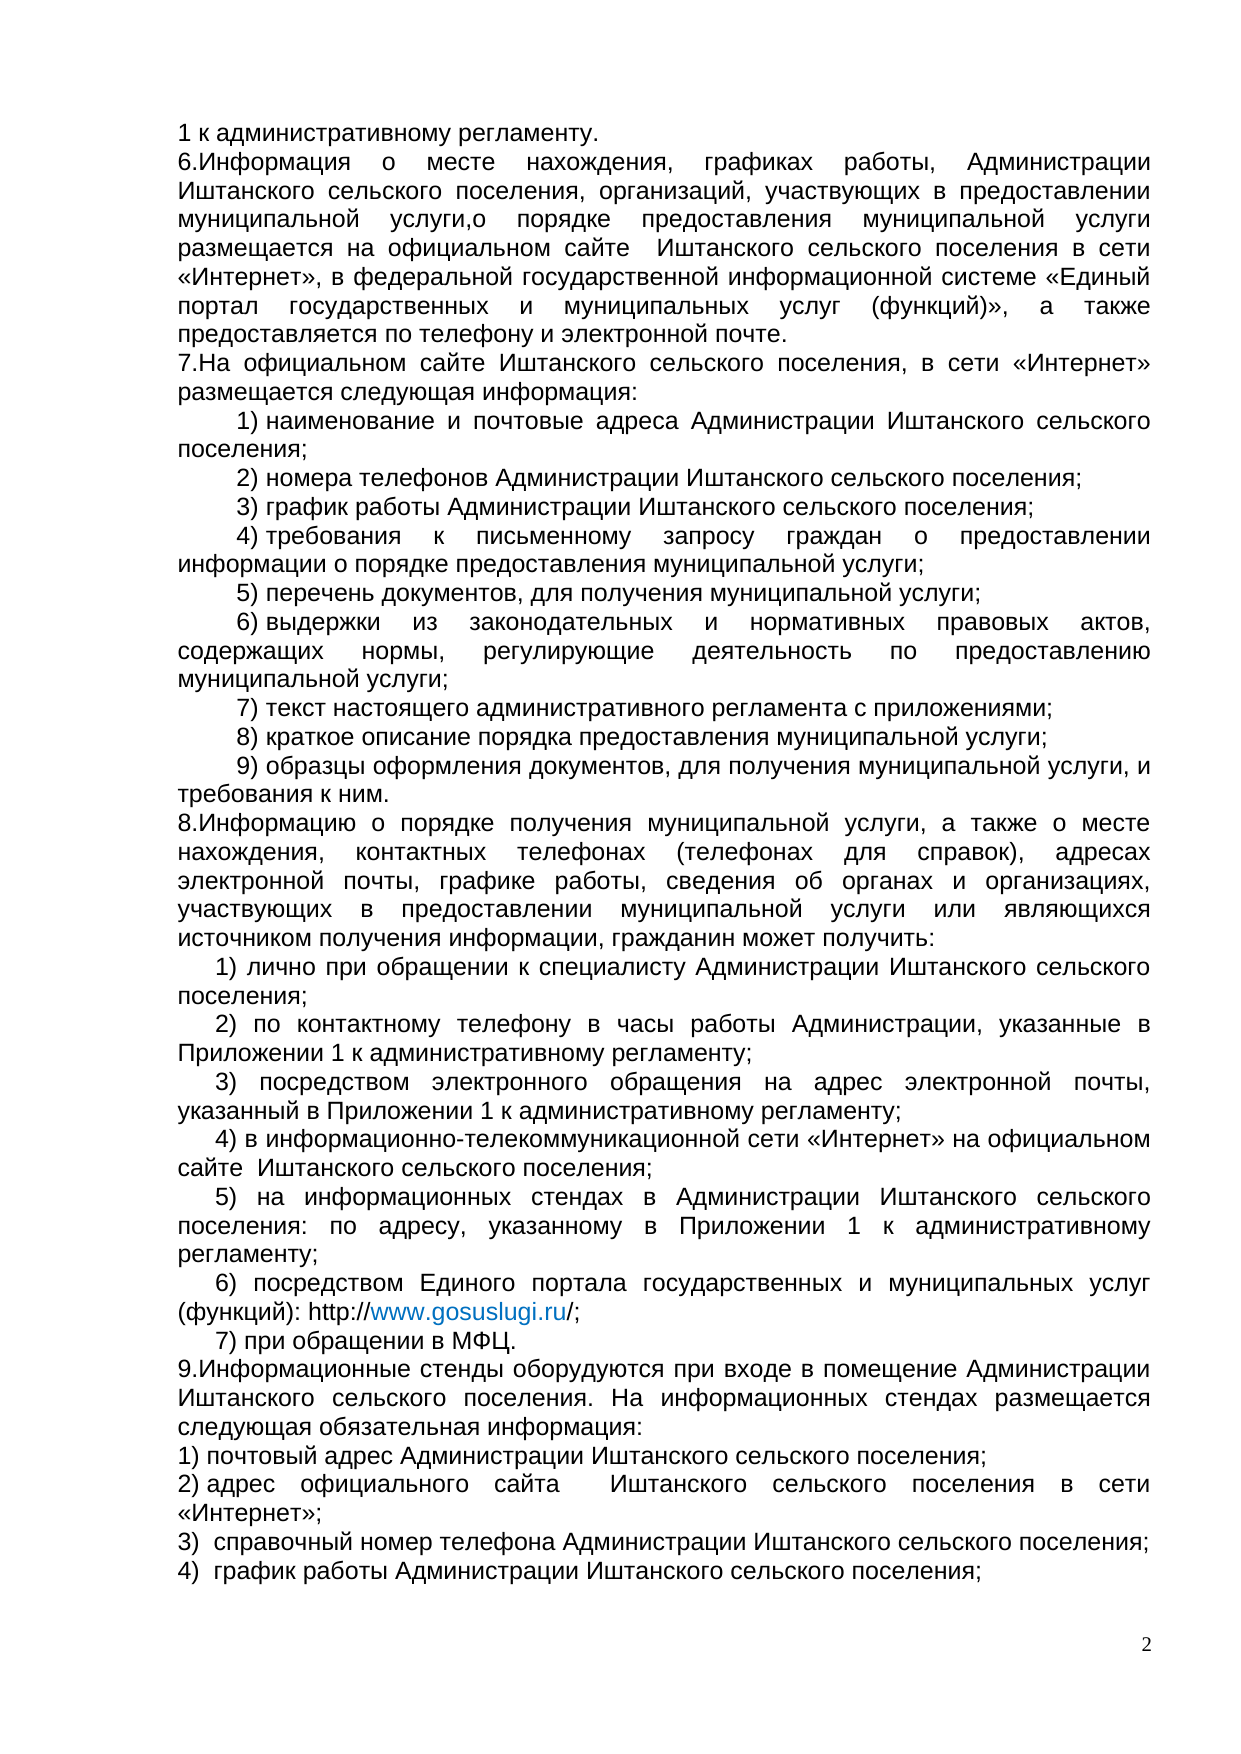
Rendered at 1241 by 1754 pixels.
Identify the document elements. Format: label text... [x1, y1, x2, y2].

text 4) требования к письменному запросу граждан о предоставлении информации о порядке предоставления муниципальной услуги; [177, 521, 1152, 578]
text 7.На официальном сайте Иштанского сельского поселения, в сети «Интернет» размещается следующая информация: [177, 348, 1152, 406]
text 1) лично при обращении к специалисту Администрации Иштанского сельского поселения; [177, 952, 1152, 1009]
text 4) в информационно-телекоммуникационной сети «Интернет» на официальном сайте Иштанского сельского поселения; [177, 1124, 1152, 1182]
text 7) при обращении в МФЦ. [177, 1326, 1152, 1354]
text 3) посредством электронного обращения на адрес электронной почты, указанный в Приложении 1 к административному регламенту; [177, 1067, 1152, 1124]
text 6) посредством Единого портала государственных и муниципальных услуг (функций): http://www.gosuslugi.ru/; [177, 1268, 1152, 1326]
text 6.Информация о месте нахождения, графиках работы, Администрации Иштанского сельского поселения, организаций, участвующих в предоставлении муниципальной услуги,о порядке предоставления муниципальной услуги размещается на официальном сайте Иштанского сельского поселения в сети «Интернет», в федеральной государственной информационной системе «Единый портал государственных и муниципальных услуг (функций)», а также предоставляется по телефону и электронной почте. [177, 147, 1152, 348]
text 4) график работы Администрации Иштанского сельского поселения; [177, 1556, 1152, 1584]
text 3) график работы Администрации Иштанского сельского поселения; [177, 492, 1152, 521]
text 1) почтовый адрес Администрации Иштанского сельского поселения; [177, 1441, 1152, 1469]
text 2) адрес официального сайта Иштанского сельского поселения в сети «Интернет»; [177, 1469, 1152, 1527]
text 5) на информационных стендах в Администрации Иштанского сельского поселения: по адресу, указанному в Приложении 1 к административному регламенту; [177, 1182, 1152, 1268]
text 8) краткое описание порядка предоставления муниципальной услуги; [177, 722, 1152, 751]
text 2) номера телефонов Администрации Иштанского сельского поселения; [177, 463, 1152, 492]
text 2) по контактному телефону в часы работы Администрации, указанные в Приложении 1 к административному регламенту; [177, 1009, 1152, 1067]
text 9.Информационные стенды оборудуются при входе в помещение Администрации Иштанского сельского поселения. На информационных стендах размещается следующая обязательная информация: [177, 1354, 1152, 1441]
text 7) текст настоящего административного регламента с приложениями; [177, 693, 1152, 722]
text 1) наименование и почтовые адреса Администрации Иштанского сельского поселения; [177, 406, 1152, 463]
text 5) перечень документов, для получения муниципальной услуги; [177, 578, 1152, 607]
text 8.Информацию о порядке получения муниципальной услуги, а также о месте нахождения, контактных телефонах (телефонах для справок), адресах электронной почты, графике работы, сведения об органах и организациях, участвующих в предоставлении муниципальной услуги или являющихся источником получения информации, гражданин может получить: [177, 808, 1152, 952]
text 9) образцы оформления документов, для получения муниципальной услуги, и требования к ним. [177, 751, 1152, 808]
text 3) справочный номер телефона Администрации Иштанского сельского поселения; [177, 1527, 1152, 1556]
text 6) выдержки из законодательных и нормативных правовых актов, содержащих нормы, регулирующие деятельность по предоставлению муниципальной услуги; [177, 607, 1152, 693]
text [177, 118, 1152, 147]
